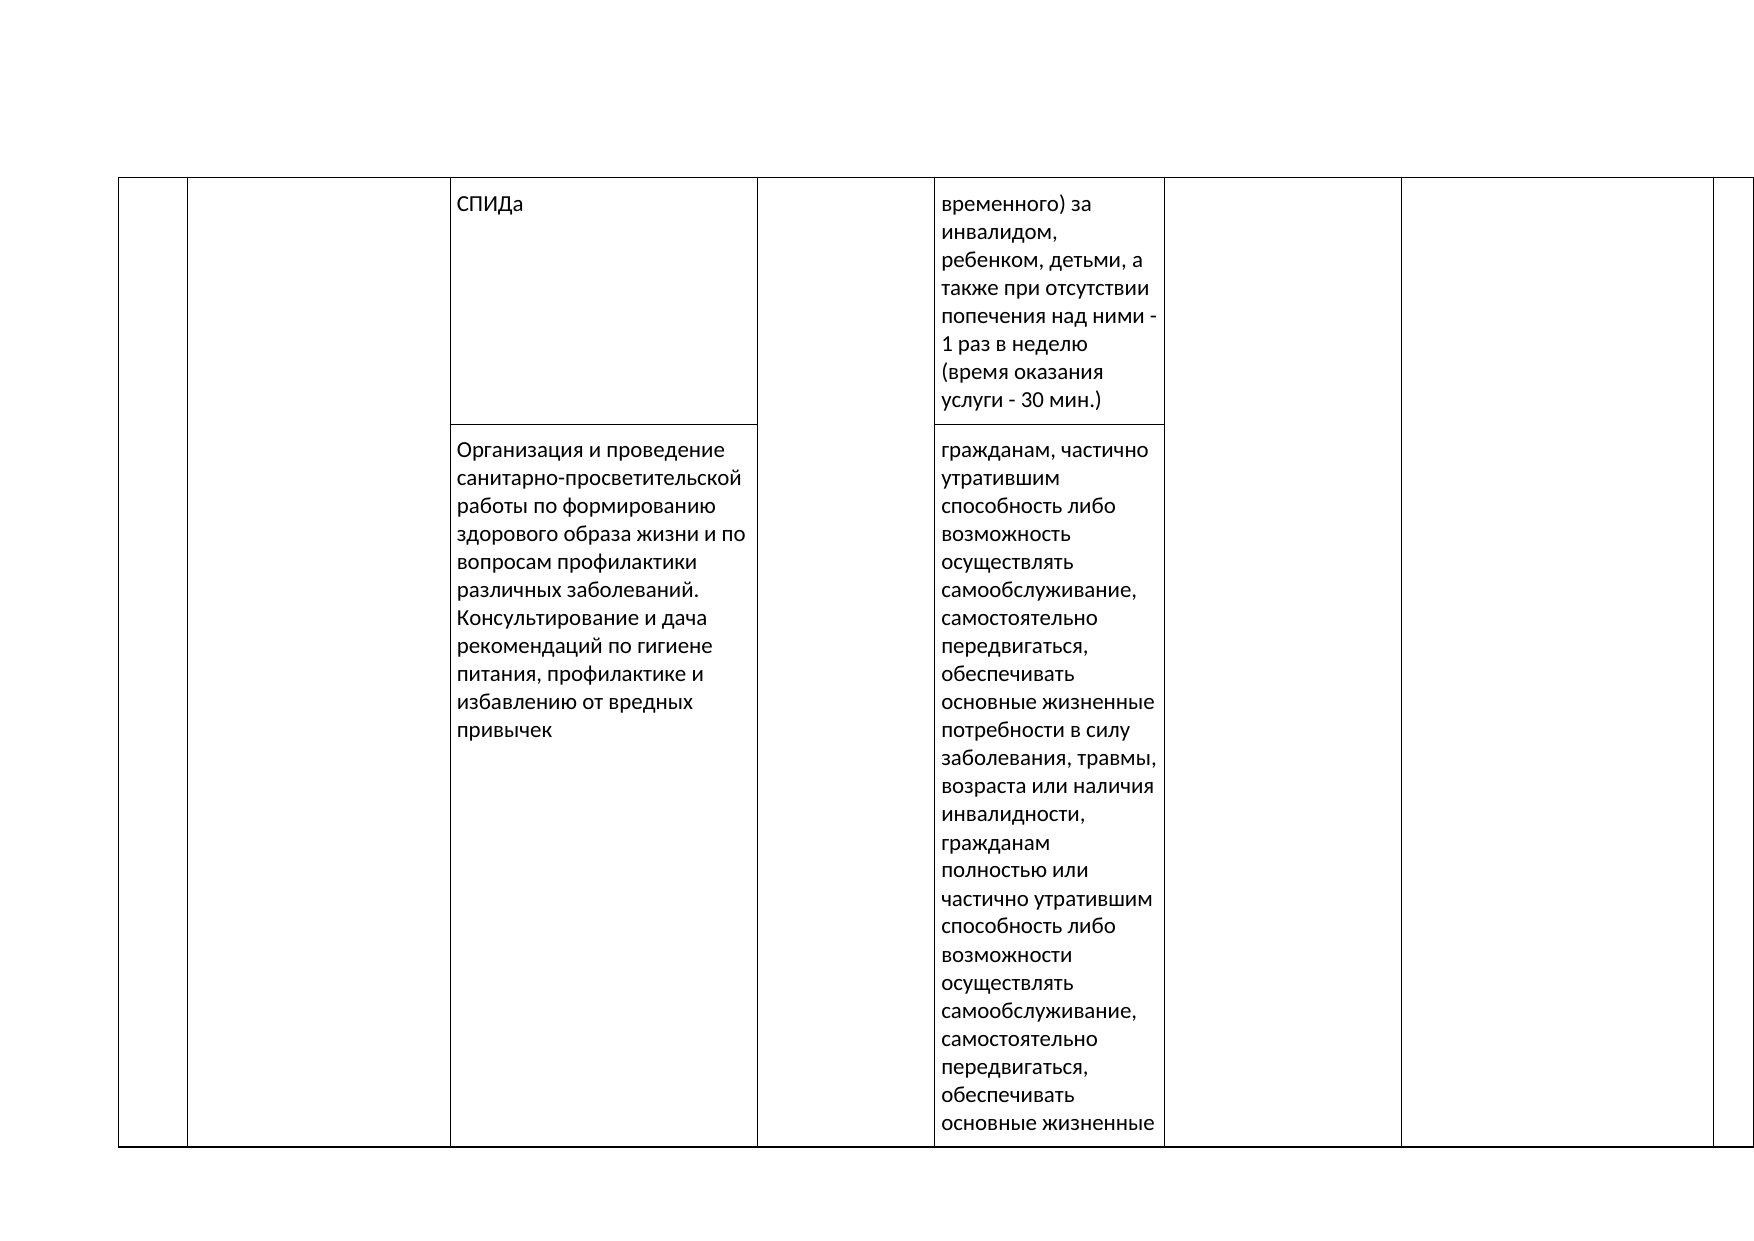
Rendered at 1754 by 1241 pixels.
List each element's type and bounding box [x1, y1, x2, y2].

table_cell [451, 425, 757, 1146]
table_cell [935, 178, 1164, 424]
table_cell [451, 178, 757, 424]
table_cell [935, 425, 1164, 1146]
